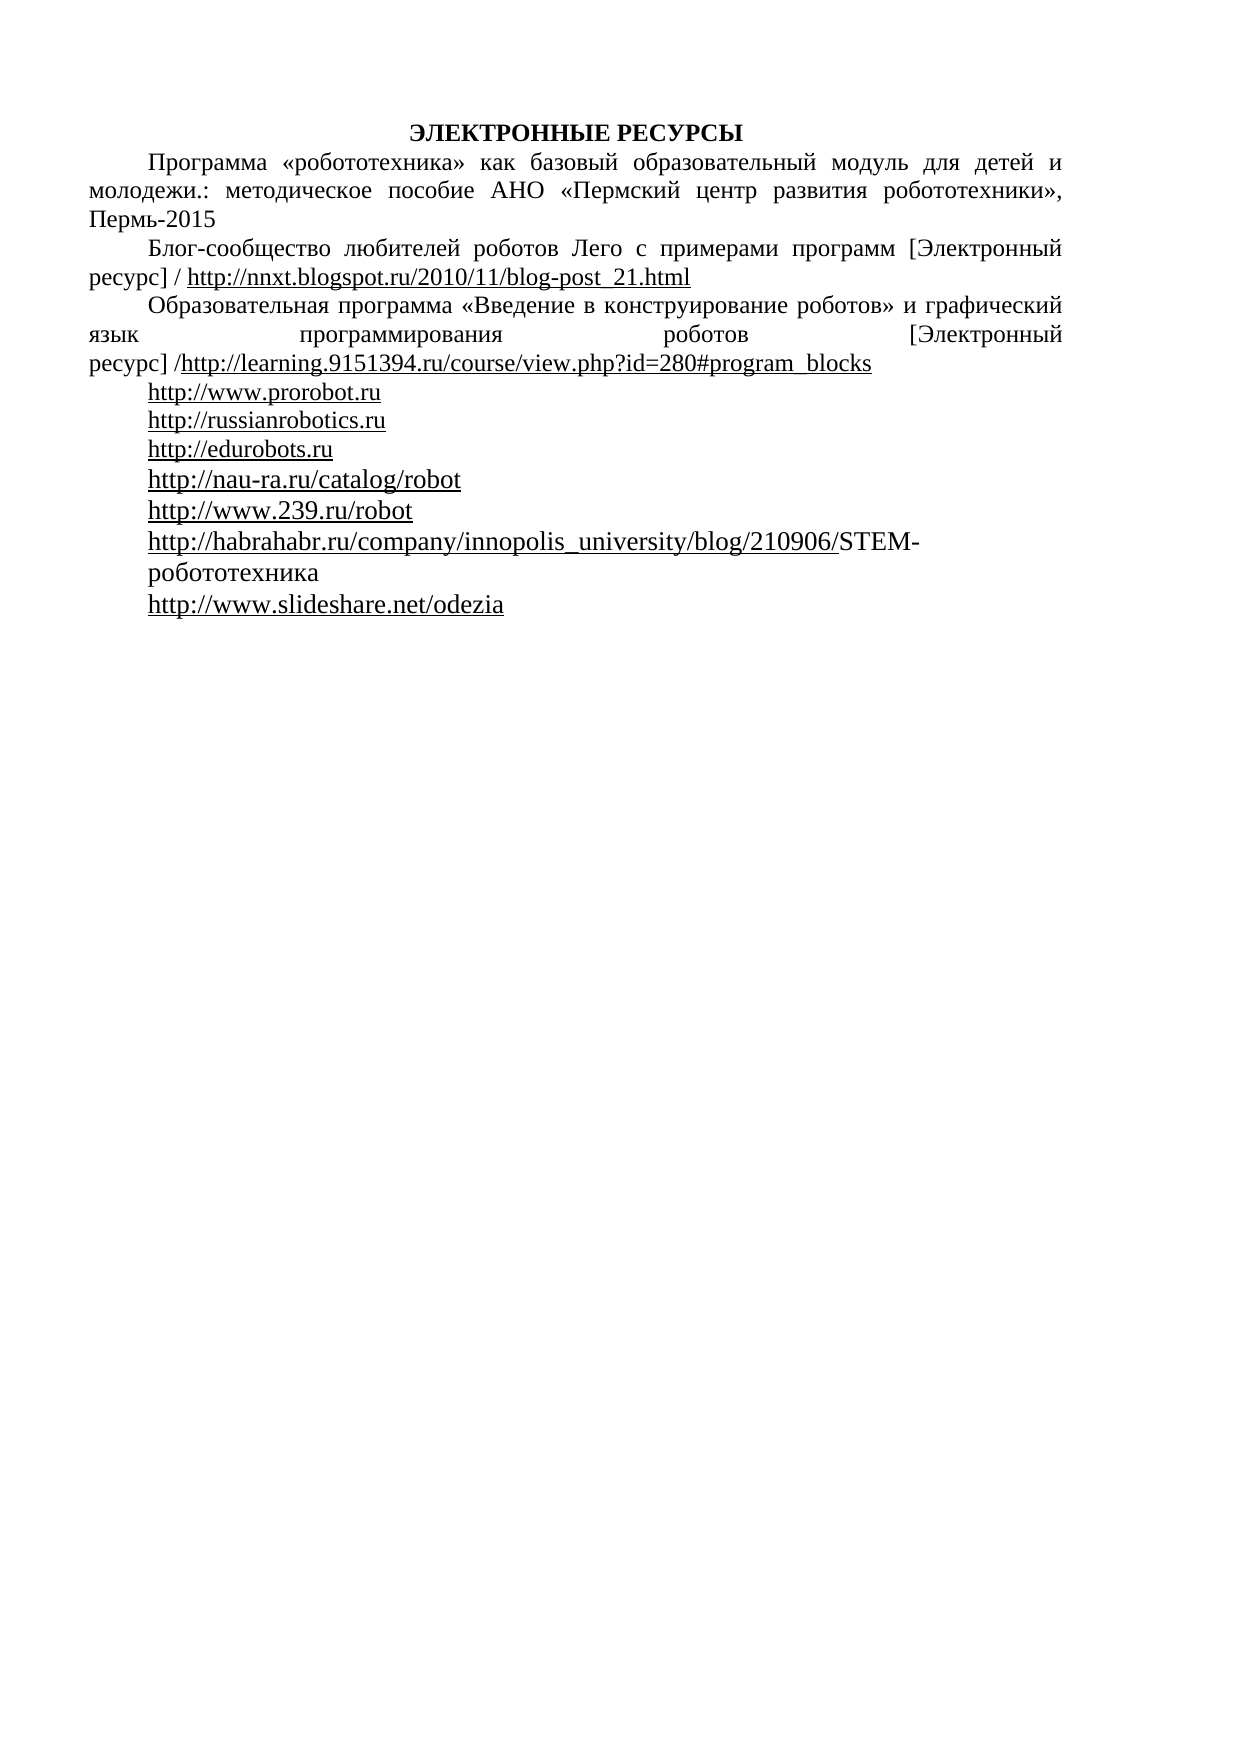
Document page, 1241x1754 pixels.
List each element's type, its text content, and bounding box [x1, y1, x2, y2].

text Образовательная программа «Введение в конструирование роботов» и графический язык программирования роботов [Электронный ресурс] /http://learning.9151394.ru/course/view.php?id=280#program_blocks [88, 291, 1063, 377]
text http://habrahabr.ru/company/innopolis_university/blog/210906/STEM-робототехника [148, 525, 1063, 588]
text Блог-сообщество любителей роботов Лего с примерами программ [Электронный ресурс] / http://nnxt.blogspot.ru/2010/11/blog-post_21.html [88, 233, 1063, 291]
text ЭЛЕКТРОННЫЕ РЕСУРСЫ [88, 118, 1063, 147]
text http://www.prorobot.ru [148, 377, 1063, 406]
text http://edurobots.ru [148, 434, 1063, 463]
text Программа «робототехника» как базовый образовательный модуль для детей и молодежи.: методическое пособие АНО «Пермский центр развития робототехники», Пермь-2015 [88, 147, 1063, 233]
text http://www.slideshare.net/odezia [148, 588, 1063, 619]
text http://russianrobotics.ru [148, 406, 1063, 434]
text http://nau-ra.ru/catalog/robot http://www.239.ru/robot [148, 463, 1063, 525]
